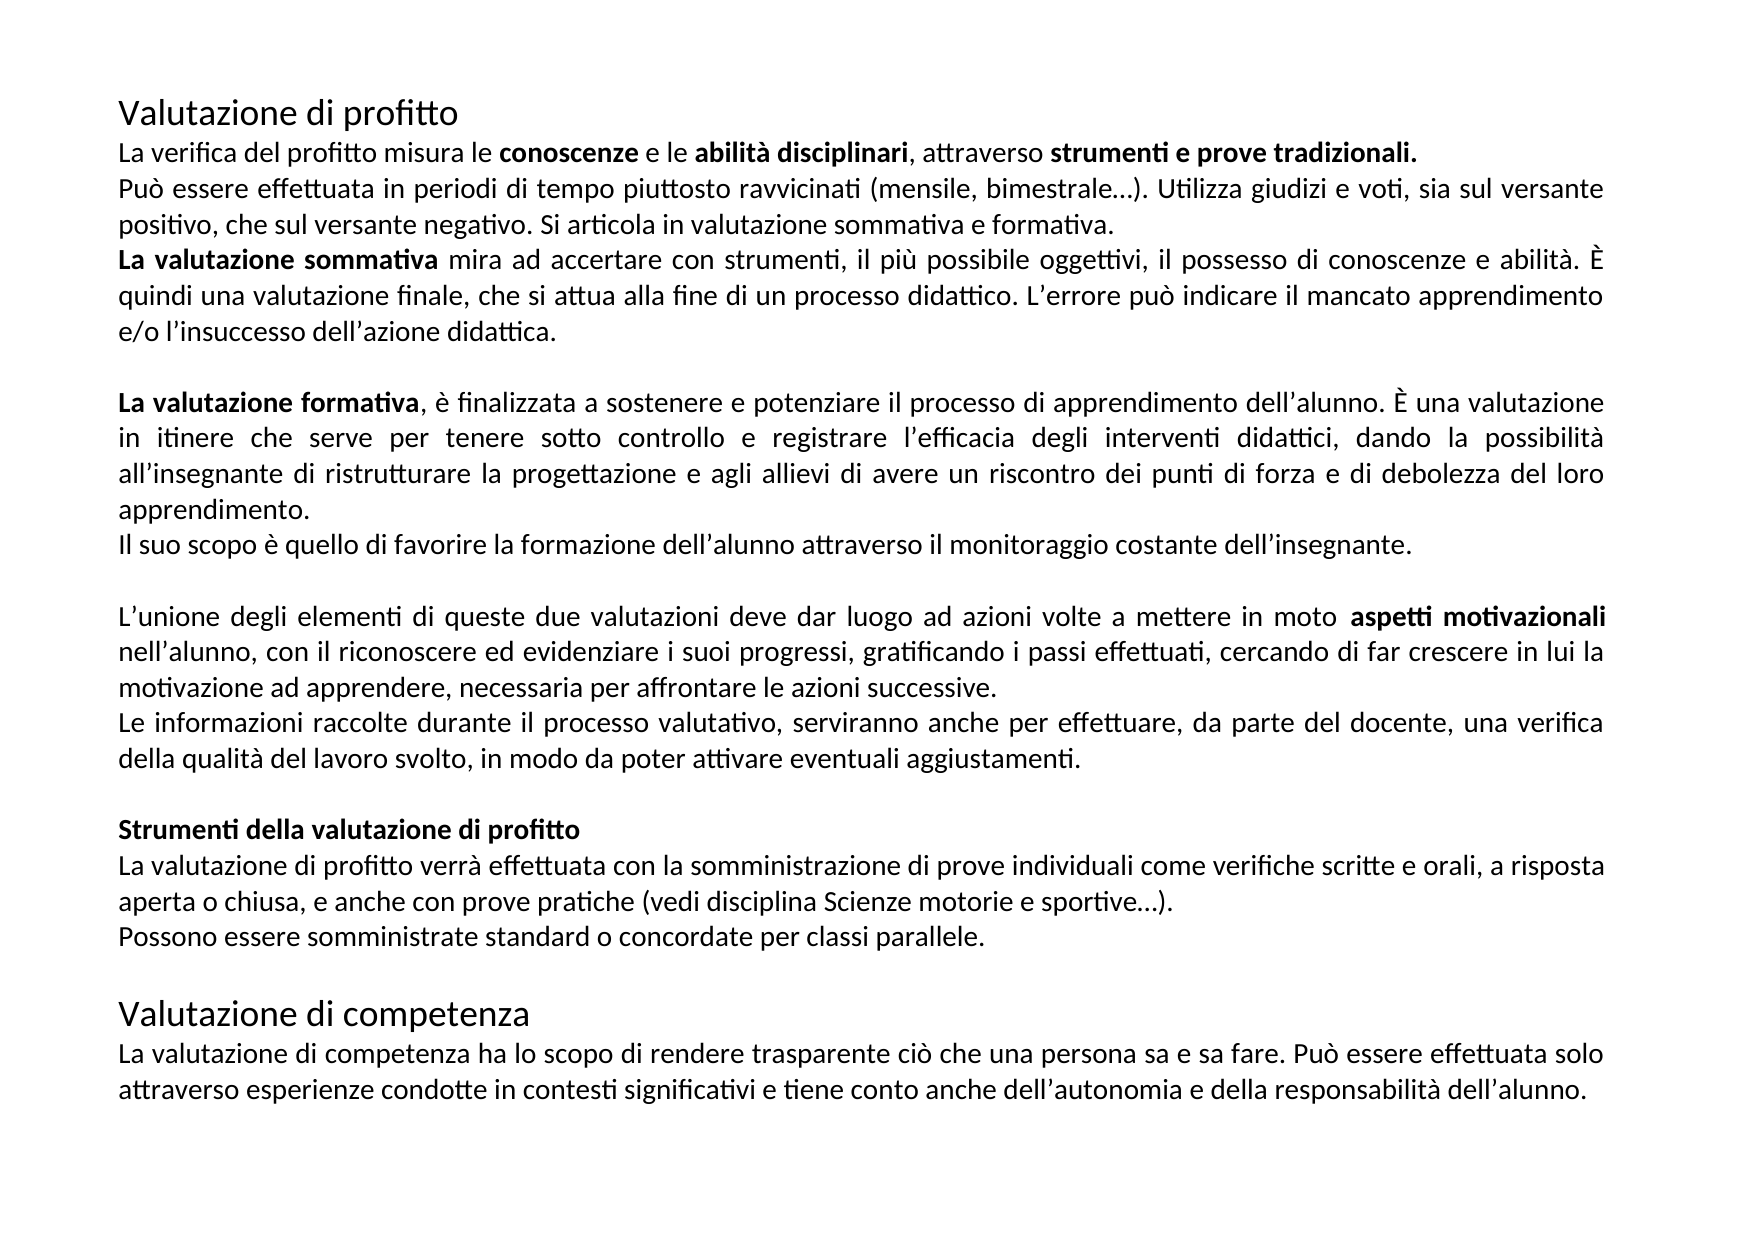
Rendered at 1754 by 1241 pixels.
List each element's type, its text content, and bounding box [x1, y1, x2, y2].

text Valutazione di competenza [118, 989, 1606, 1035]
text Valutazione di profitto [118, 89, 1606, 134]
text Possono essere somministrate standard o concordate per classi parallele. [118, 918, 1606, 954]
text Il suo scopo è quello di favorire la formazione dell’alunno attraverso il monitoraggio costante dell’insegnante. [118, 526, 1606, 562]
text Le informazioni raccolte durante il processo valutativo, serviranno anche per effettuare, da parte del docente, una verifica della qualità del lavoro svolto, in modo da poter attivare eventuali aggiustamenti. [118, 704, 1606, 776]
text Può essere effettuata in periodi di tempo piuttosto ravvicinati (mensile, bimestrale…). Utilizza giudizi e voti, sia sul versante positivo, che sul versante negativo. Si articola in valutazione sommativa e formativa. [118, 170, 1606, 241]
text La valutazione sommativa mira ad accertare con strumenti, il più possibile oggettivi, il possesso di conoscenze e abilità. È quindi una valutazione finale, che si attua alla fine di un processo didattico. L’errore può indicare il mancato apprendimento e/o l’insuccesso dell’azione didattica. [118, 241, 1606, 348]
text La valutazione formativa, è finalizzata a sostenere e potenziare il processo di apprendimento dell’alunno. È una valutazione in itinere che serve per tenere sotto controllo e registrare l’efficacia degli interventi didattici, dando la possibilità all’insegnante di ristrutturare la progettazione e agli allievi di avere un riscontro dei punti di forza e di debolezza del loro apprendimento. [118, 384, 1606, 526]
text La verifica del profitto misura le conoscenze e le abilità disciplinari, attraverso strumenti e prove tradizionali. [118, 134, 1606, 170]
text L’unione degli elementi di queste due valutazioni deve dar luogo ad azioni volte a mettere in moto aspetti motivazionali nell’alunno, con il riconoscere ed evidenziare i suoi progressi, gratificando i passi effettuati, cercando di far crescere in lui la motivazione ad apprendere, necessaria per affrontare le azioni successive. [118, 598, 1606, 704]
text La valutazione di competenza ha lo scopo di rendere trasparente ciò che una persona sa e sa fare. Può essere effettuata solo attraverso esperienze condotte in contesti significativi e tiene conto anche dell’autonomia e della responsabilità dell’alunno. [118, 1035, 1606, 1107]
text La valutazione di profitto verrà effettuata con la somministrazione di prove individuali come verifiche scritte e orali, a risposta aperta o chiusa, e anche con prove pratiche (vedi disciplina Scienze motorie e sportive…). [118, 847, 1606, 918]
text Strumenti della valutazione di profitto [118, 811, 1606, 847]
